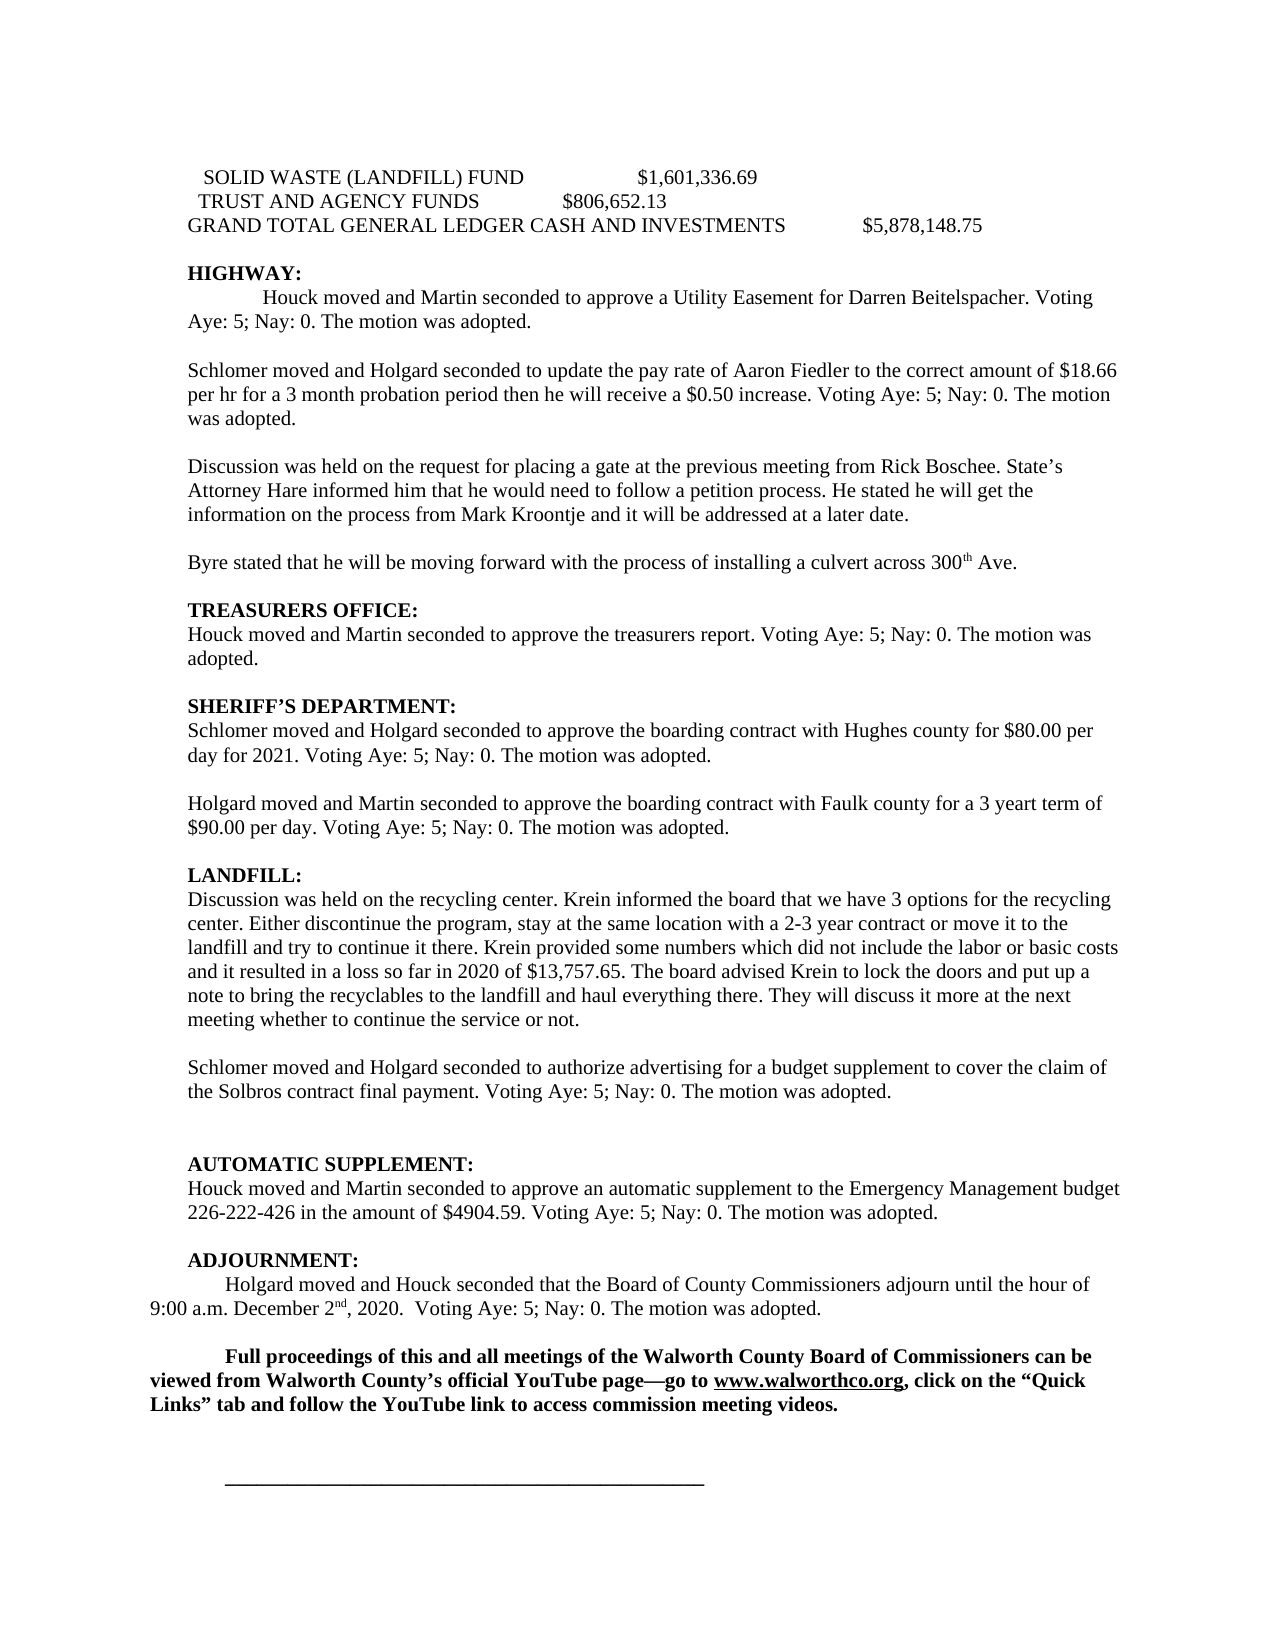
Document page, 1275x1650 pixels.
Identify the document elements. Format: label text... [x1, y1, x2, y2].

text Schlomer moved and Holgard seconded to approve the boarding contract with Hughes county for $80.00 per day for 2021. Voting Aye: 5; Nay: 0. The motion was adopted. [187, 718, 1125, 767]
text TRUST AND AGENCY FUNDS $806,652.13 [187, 189, 1125, 213]
text ADJOURNMENT: [187, 1248, 1125, 1272]
text TREASURERS OFFICE: [187, 598, 1125, 622]
text Schlomer moved and Holgard seconded to authorize advertising for a budget supplement to cover the claim of the Solbros contract final payment. Voting Aye: 5; Nay: 0. The motion was adopted. [187, 1055, 1125, 1103]
text SOLID WASTE (LANDFILL) FUND $1,601,336.69 [187, 165, 1125, 189]
text Houck moved and Martin seconded to approve the treasurers report. Voting Aye: 5; Nay: 0. The motion was adopted. [187, 622, 1125, 670]
text Holgard moved and Houck seconded that the Board of County Commissioners adjourn until the hour of 9:00 a.m. December 2nd, 2020. Voting Aye: 5; Nay: 0. The motion was adopted. [150, 1272, 1125, 1320]
text AUTOMATIC SUPPLEMENT: [187, 1152, 1125, 1176]
text LANDFILL: [187, 863, 1125, 887]
text Discussion was held on the request for placing a gate at the previous meeting from Rick Boschee. State’s Attorney Hare informed him that he would need to follow a petition process. He stated he will get the information on the process from Mark Kroontje and it will be addressed at a later date. [187, 454, 1125, 526]
text Houck moved and Martin seconded to approve an automatic supplement to the Emergency Management budget 226-222-426 in the amount of $4904.59. Voting Aye: 5; Nay: 0. The motion was adopted. [187, 1176, 1125, 1224]
text Holgard moved and Martin seconded to approve the boarding contract with Faulk county for a 3 yeart term of $90.00 per day. Voting Aye: 5; Nay: 0. The motion was adopted. [187, 791, 1125, 839]
text Byre stated that he will be moving forward with the process of installing a culvert across 300th Ave. [187, 550, 1125, 574]
text Houck moved and Martin seconded to approve a Utility Easement for Darren Beitelspacher. Voting Aye: 5; Nay: 0. The motion was adopted. [187, 285, 1125, 333]
text GRAND TOTAL GENERAL LEDGER CASH AND INVESTMENTS $5,878,148.75 [187, 213, 1125, 261]
text Full proceedings of this and all meetings of the Walworth County Board of Commissioners can be viewed from Walworth County’s official YouTube page—go to www.walworthco.org, click on the “Quick Links” tab and follow the YouTube link to access commission meeting videos. [150, 1344, 1125, 1416]
text ______________________________________________ [150, 1464, 1125, 1488]
text Discussion was held on the recycling center. Krein informed the board that we have 3 options for the recycling center. Either discontinue the program, stay at the same location with a 2-3 year contract or move it to the landfill and try to continue it there. Krein provided some numbers which did not include the labor or basic costs and it resulted in a loss so far in 2020 of $13,757.65. The board advised Krein to lock the doors and put up a note to bring the recyclables to the landfill and haul everything there. They will discuss it more at the next meeting whether to continue the service or not. [187, 887, 1125, 1031]
text SHERIFF’S DEPARTMENT: [187, 694, 1125, 718]
text Schlomer moved and Holgard seconded to update the pay rate of Aaron Fiedler to the correct amount of $18.66 per hr for a 3 month probation period then he will receive a $0.50 increase. Voting Aye: 5; Nay: 0. The motion was adopted. [187, 357, 1125, 430]
text HIGHWAY: [187, 261, 1125, 285]
